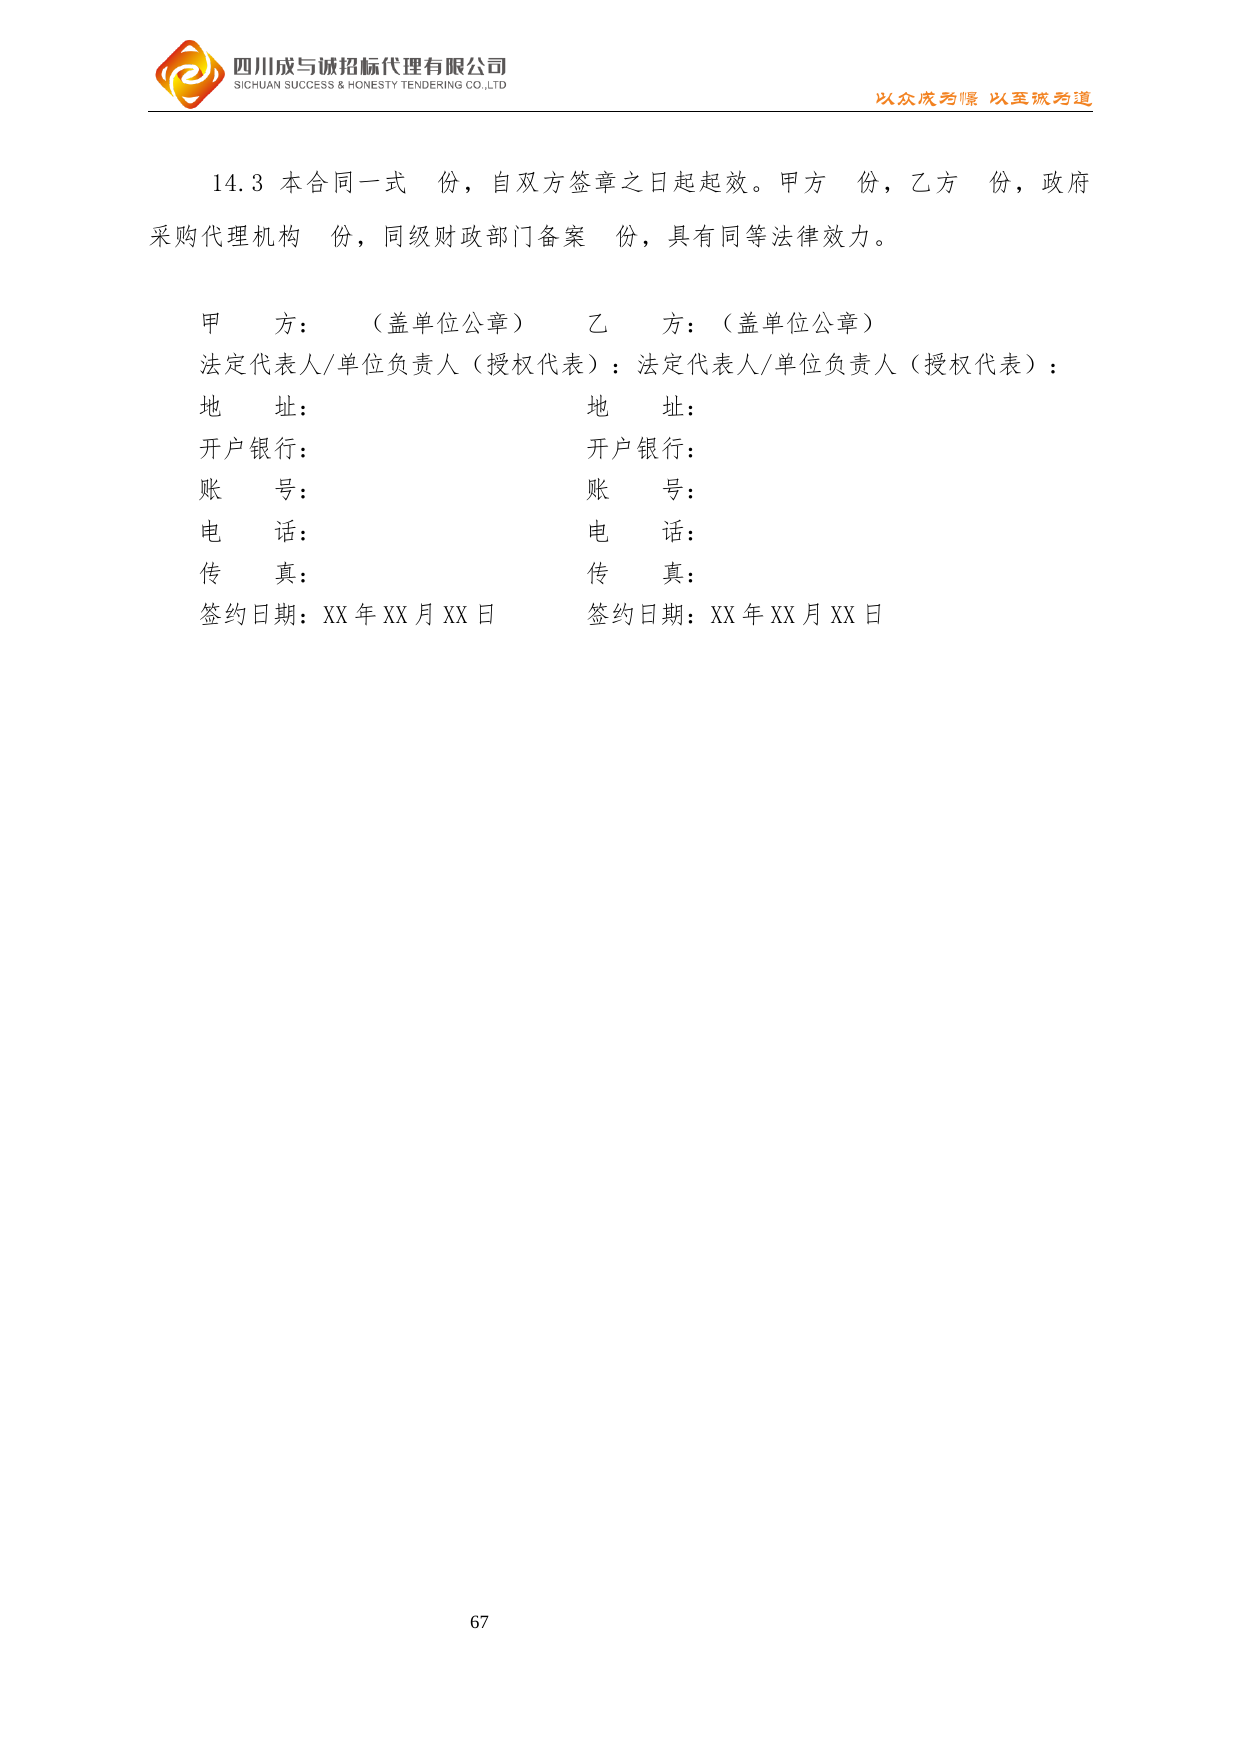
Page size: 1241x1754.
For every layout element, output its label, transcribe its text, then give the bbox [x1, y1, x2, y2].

text 甲 方： （盖单位公章） 乙 方：（盖单位公章） [148, 299, 1093, 340]
text 账 号： 账 号： [148, 465, 1093, 507]
text 开户银行： 开户银行： [148, 424, 1093, 465]
text 地 址： 地 址： [148, 382, 1093, 424]
text 14.3 本合同一式 份，自双方签章之日起起效。甲方 份，乙方 份，政府采购代理机构 份，同级财政部门备案 份，具有同等法律效力。 [148, 148, 1093, 256]
text 签约日期：XX年XX月XX日 签约日期：XX年XX月XX日 [148, 590, 1093, 632]
picture [146, 32, 511, 111]
text 传 真： 传 真： [148, 549, 1093, 590]
text 法定代表人/单位负责人（授权代表）：法定代表人/单位负责人（授权代表）： [148, 340, 1093, 382]
text 电 话： 电 话： [148, 507, 1093, 549]
